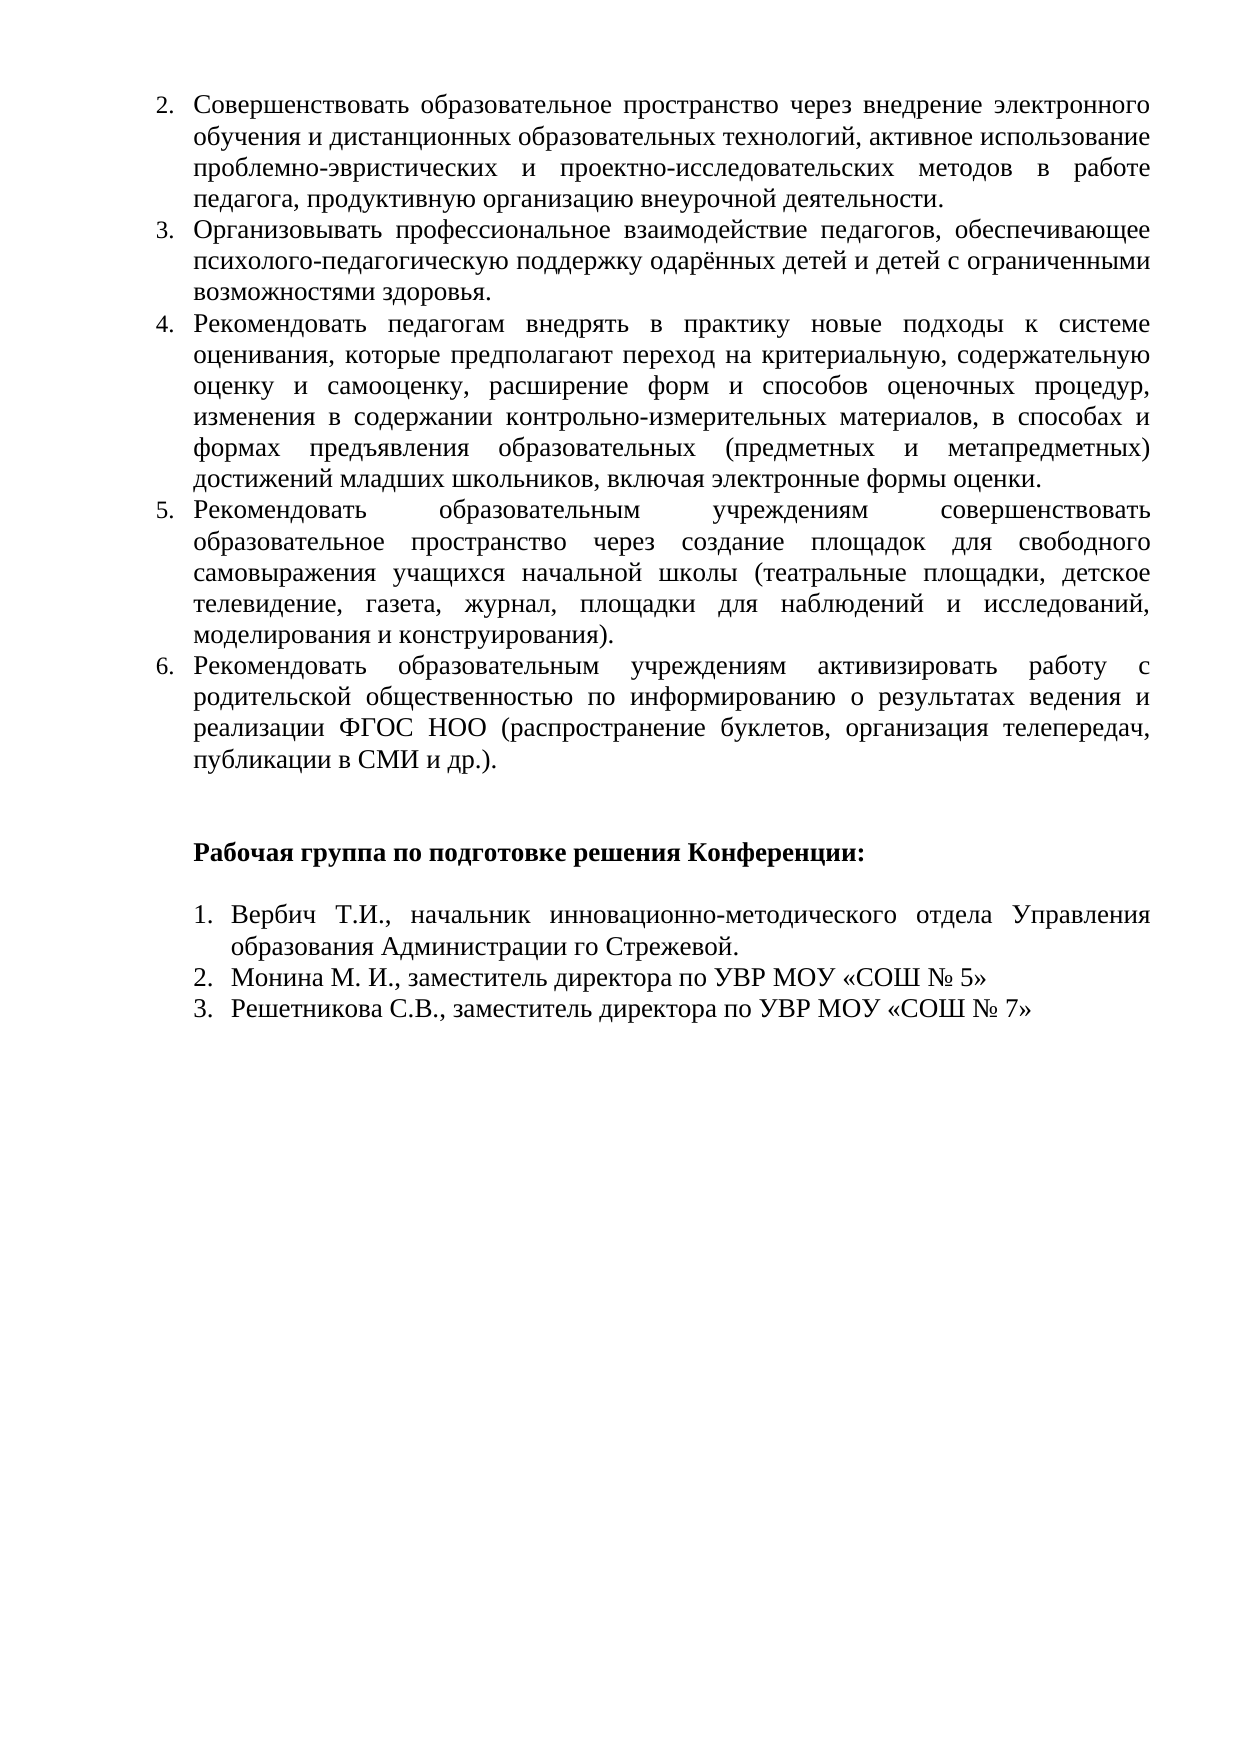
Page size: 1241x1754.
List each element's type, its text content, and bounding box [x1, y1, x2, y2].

list Монина М. И., заместитель директора по УВР МОУ «СОШ № 5» [193, 961, 1152, 992]
list Рабочая группа по подготовке решения Конференции: [193, 836, 1152, 867]
list Организовывать профессиональное взаимодействие педагогов, обеспечивающее психолого-педагогическую поддержку одарённых детей и детей с ограниченными возможностями здоровья. [156, 213, 1152, 307]
list Вербич Т.И., начальник инновационно-методического отдела Управления образования Администрации го Стрежевой. [193, 898, 1152, 961]
list Рекомендовать образовательным учреждениям совершенствовать образовательное пространство через создание площадок для свободного самовыражения учащихся начальной школы (театральные площадки, детское телевидение, газета, журнал, площадки для наблюдений и исследований, моделирования и конструирования). [156, 493, 1152, 649]
list Решетникова С.В., заместитель директора по УВР МОУ «СОШ № 7» [193, 992, 1152, 1023]
list Совершенствовать образовательное пространство через внедрение электронного обучения и дистанционных образовательных технологий, активное использование проблемно-эвристических и проектно-исследовательских методов в работе педагога, продуктивную организацию внеурочной деятельности. [156, 89, 1152, 213]
list Рекомендовать образовательным учреждениям активизировать работу с родительской общественностью по информированию о результатах ведения и реализации ФГОС НОО (распространение буклетов, организация телепередач, публикации в СМИ и др.). [156, 649, 1152, 774]
list Рекомендовать педагогам внедрять в практику новые подходы к системе оценивания, которые предполагают переход на критериальную, содержательную оценку и самооценку, расширение форм и способов оценочных процедур, изменения в содержании контрольно-измерительных материалов, в способах и формах предъявления образовательных (предметных и метапредметных) достижений младших школьников, включая электронные формы оценки. [156, 307, 1152, 493]
